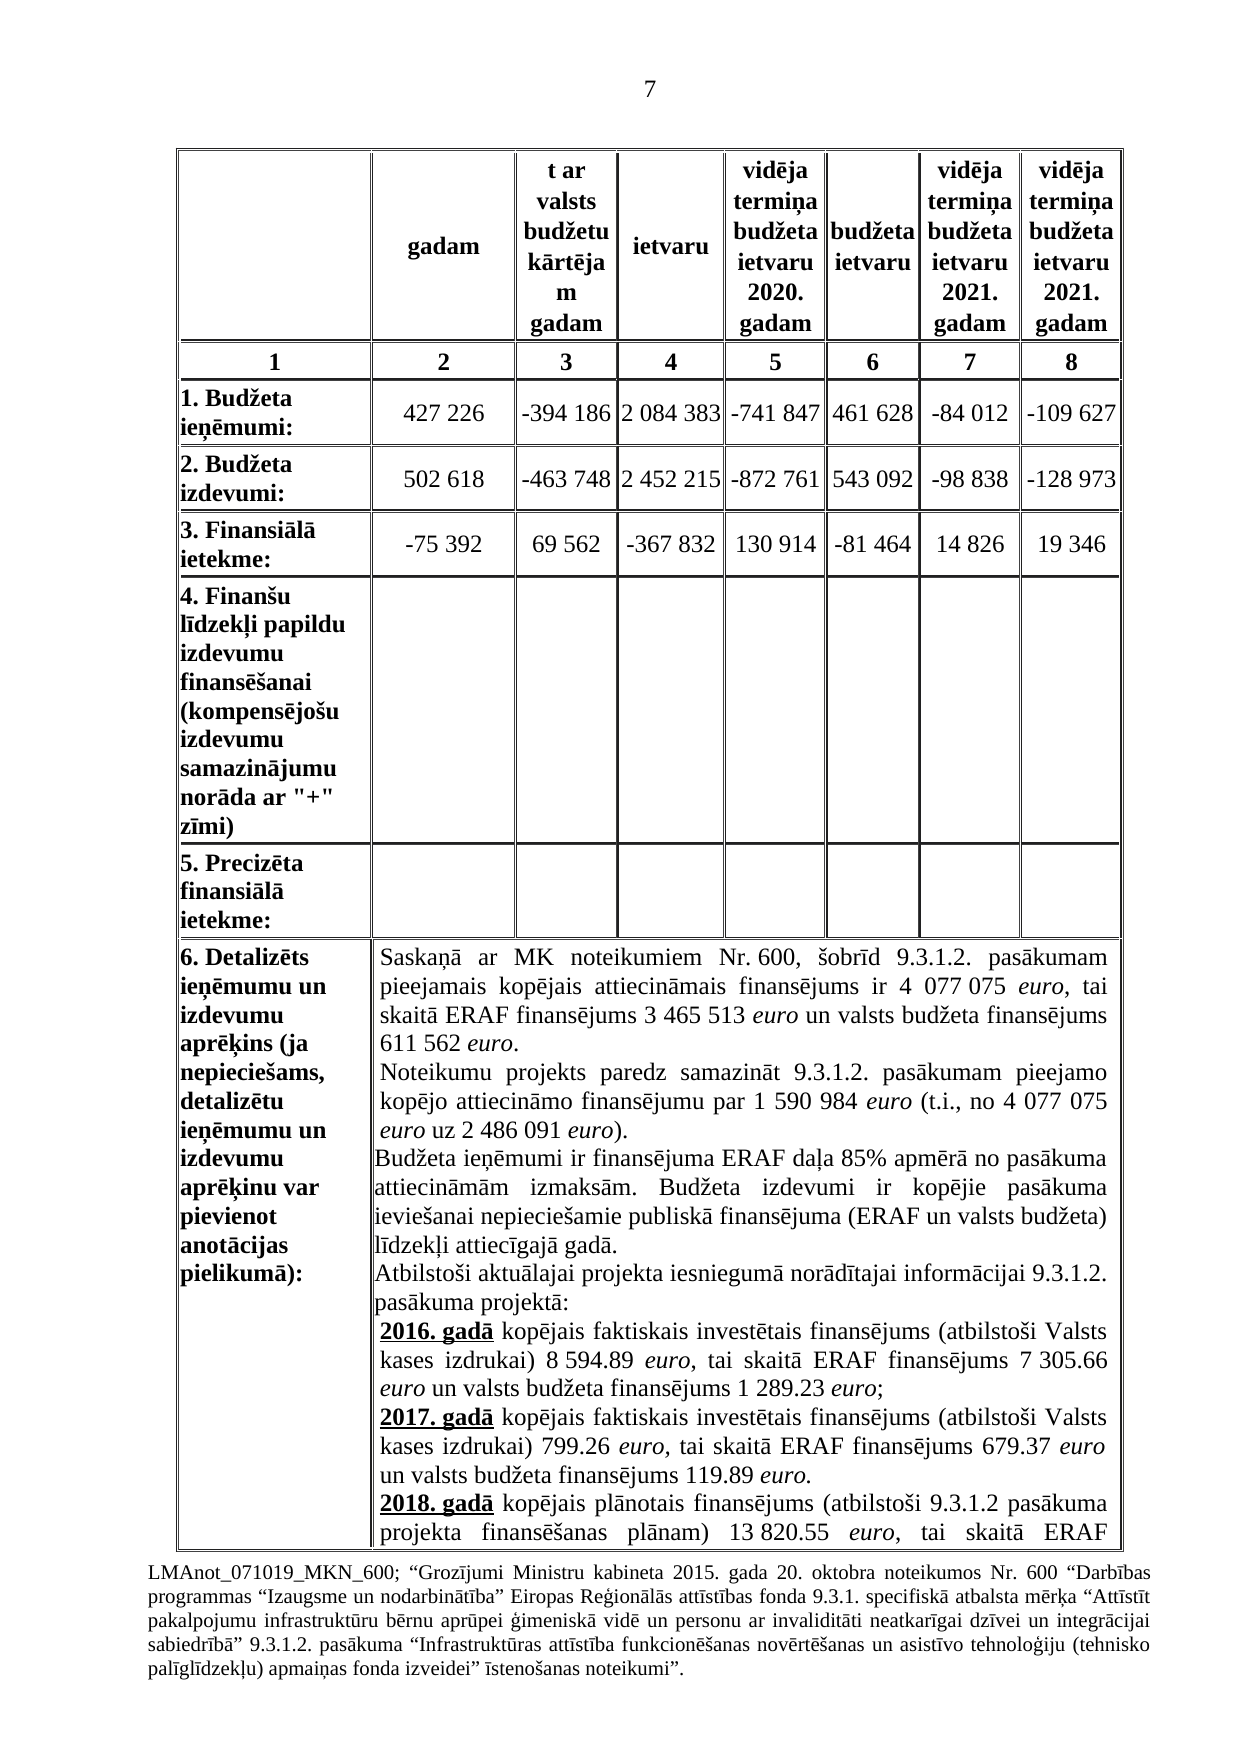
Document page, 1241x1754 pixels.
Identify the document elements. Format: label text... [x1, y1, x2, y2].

table_cell 2 084 383 [619, 381, 723, 443]
table_cell 543 092 [828, 447, 918, 509]
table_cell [516, 149, 617, 339]
table_cell 4 [619, 343, 723, 378]
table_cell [826, 149, 919, 339]
table_cell 502 618 [373, 447, 514, 509]
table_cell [725, 149, 826, 339]
table_cell 14 826 [921, 513, 1019, 575]
table_cell 2 452 215 [619, 447, 723, 509]
table_cell -84 012 [921, 381, 1019, 443]
table_cell [1022, 842, 1120, 936]
table_cell [517, 578, 616, 842]
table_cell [617, 151, 725, 339]
table_cell -367 832 [619, 513, 723, 575]
table_cell -463 748 [517, 447, 616, 509]
table_cell [373, 578, 514, 842]
table_cell [373, 845, 514, 936]
table_cell -741 847 [726, 381, 824, 443]
table_cell 1 [179, 339, 370, 378]
table_cell 3. Finansiālā ietekme: [179, 509, 370, 575]
table_cell 7 [921, 343, 1019, 378]
table_cell 2. Budžeta izdevumi: [179, 444, 370, 509]
table_cell 461 628 [828, 381, 918, 443]
table_cell 69 562 [517, 513, 616, 575]
table_cell -98 838 [921, 447, 1019, 509]
table_cell -872 761 [726, 447, 824, 509]
table_cell [828, 578, 918, 842]
table_cell [619, 845, 723, 936]
table_cell 3 [517, 343, 616, 378]
table_cell 130 914 [726, 513, 824, 575]
table_cell -394 186 [517, 381, 616, 443]
table_cell -109 627 [1022, 378, 1122, 443]
table_cell 19 346 [1022, 509, 1121, 575]
table_cell [726, 578, 824, 842]
table_cell -128 973 [1022, 444, 1121, 509]
table_cell 5 [726, 343, 824, 378]
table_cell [372, 936, 1121, 1548]
table_cell -75 392 [373, 513, 514, 575]
table_cell [1022, 575, 1120, 842]
table_cell 4. Finanšu līdzekļi papildu izdevumu finansēšanai (kompensējošu izdevumu samazinājumu norāda ar "+" zīmi) [179, 575, 370, 842]
table_cell [517, 845, 616, 936]
table_cell [619, 578, 723, 842]
table_cell [828, 845, 918, 936]
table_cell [1021, 151, 1120, 339]
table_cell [919, 151, 1021, 339]
table_cell 2 [373, 343, 514, 378]
table_cell 427 226 [373, 381, 514, 443]
table_cell 8 [1022, 339, 1121, 378]
table_cell 5. Precizēta finansiālā ietekme: [179, 842, 370, 936]
table_cell -81 464 [828, 513, 918, 575]
table_cell [921, 845, 1019, 936]
table_cell [726, 845, 824, 936]
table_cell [179, 936, 372, 1548]
table_cell 1. Budžeta ieņēmumi: [177, 378, 370, 443]
table_cell 6 [828, 343, 918, 378]
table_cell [372, 151, 516, 339]
table_cell [921, 578, 1019, 842]
